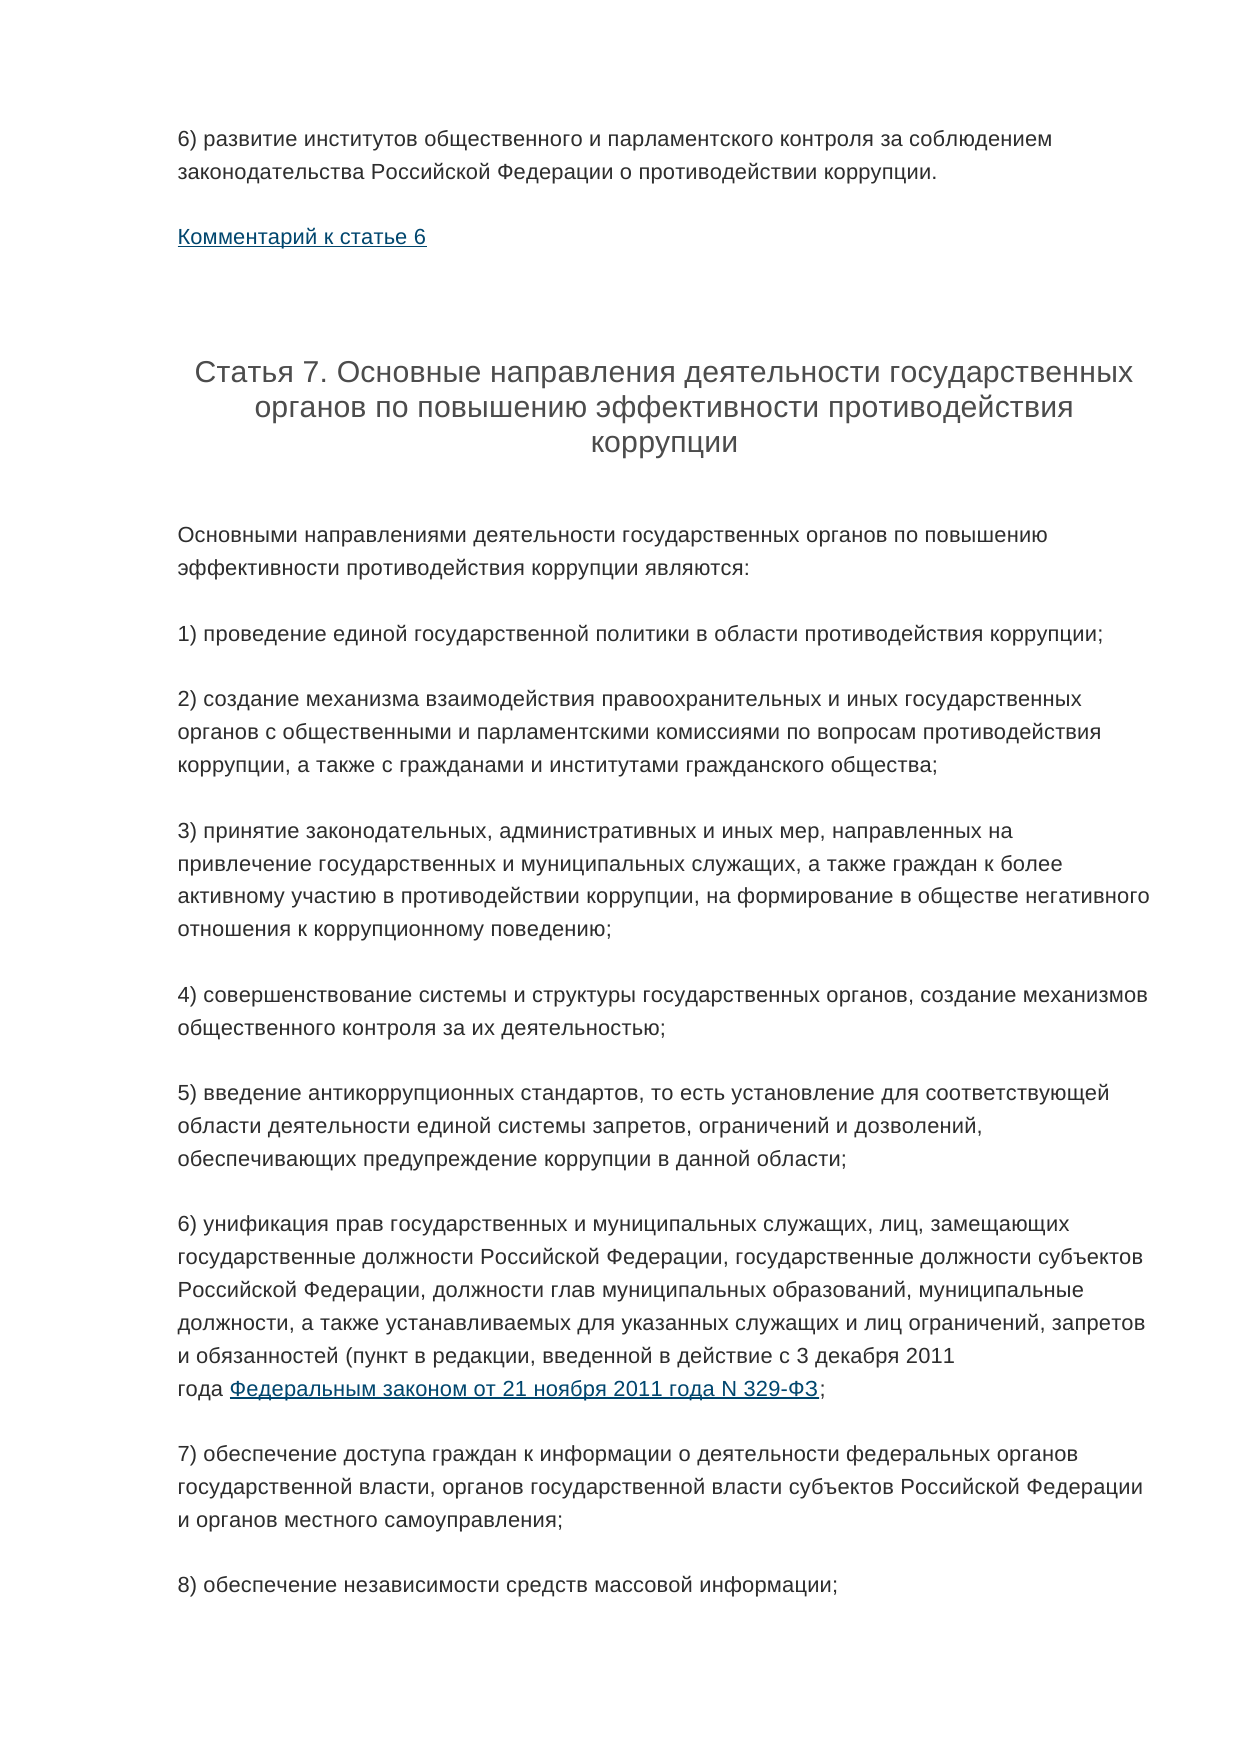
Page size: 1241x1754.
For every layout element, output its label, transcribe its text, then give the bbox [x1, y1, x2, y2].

text 7) обеспечение доступа граждан к информации о деятельности федеральных органов государственной власти, органов государственной власти субъектов Российской Федерации и органов местного самоуправления; [177, 1433, 1152, 1565]
text 8) обеспечение независимости средств массовой информации; [177, 1565, 1152, 1630]
text 4) совершенствование системы и структуры государственных органов, создание механизмов общественного контроля за их деятельностью; [177, 974, 1152, 1072]
text 2) создание механизма взаимодействия правоохранительных и иных государственных органов с общественными и парламентскими комиссиями по вопросам противодействия коррупции, а также с гражданами и институтами гражданского общества; [177, 679, 1152, 810]
text 6) развитие институтов общественного и парламентского контроля за соблюдением законодательства Российской Федерации о противодействии коррупции. Комментарий к статье 6 [177, 118, 1152, 315]
text Статья 7. Основные направления деятельности государственных органов по повышению эффективности противодействия коррупции [177, 354, 1152, 458]
text Основными направлениями деятельности государственных органов по повышению эффективности противодействия коррупции являются: [177, 482, 1152, 613]
text 6) унификация прав государственных и муниципальных служащих, лиц, замещающих государственные должности Российской Федерации, государственные должности субъектов Российской Федерации, должности глав муниципальных образований, муниципальные должности, а также устанавливаемых для указанных служащих и лиц ограничений, запретов и обязанностей (пункт в редакции, введенной в действие с 3 декабря 2011 года Федеральным законом от 21 ноября 2011 года N 329-ФЗ; [177, 1204, 1152, 1433]
text 5) введение антикоррупционных стандартов, то есть установление для соответствующей области деятельности единой системы запретов, ограничений и дозволений, обеспечивающих предупреждение коррупции в данной области; [177, 1072, 1152, 1204]
text 3) принятие законодательных, административных и иных мер, направленных на привлечение государственных и муниципальных служащих, а также граждан к более активному участию в противодействии коррупции, на формирование в обществе негативного отношения к коррупционному поведению; [177, 810, 1152, 974]
text 1) проведение единой государственной политики в области противодействия коррупции; [177, 613, 1152, 679]
